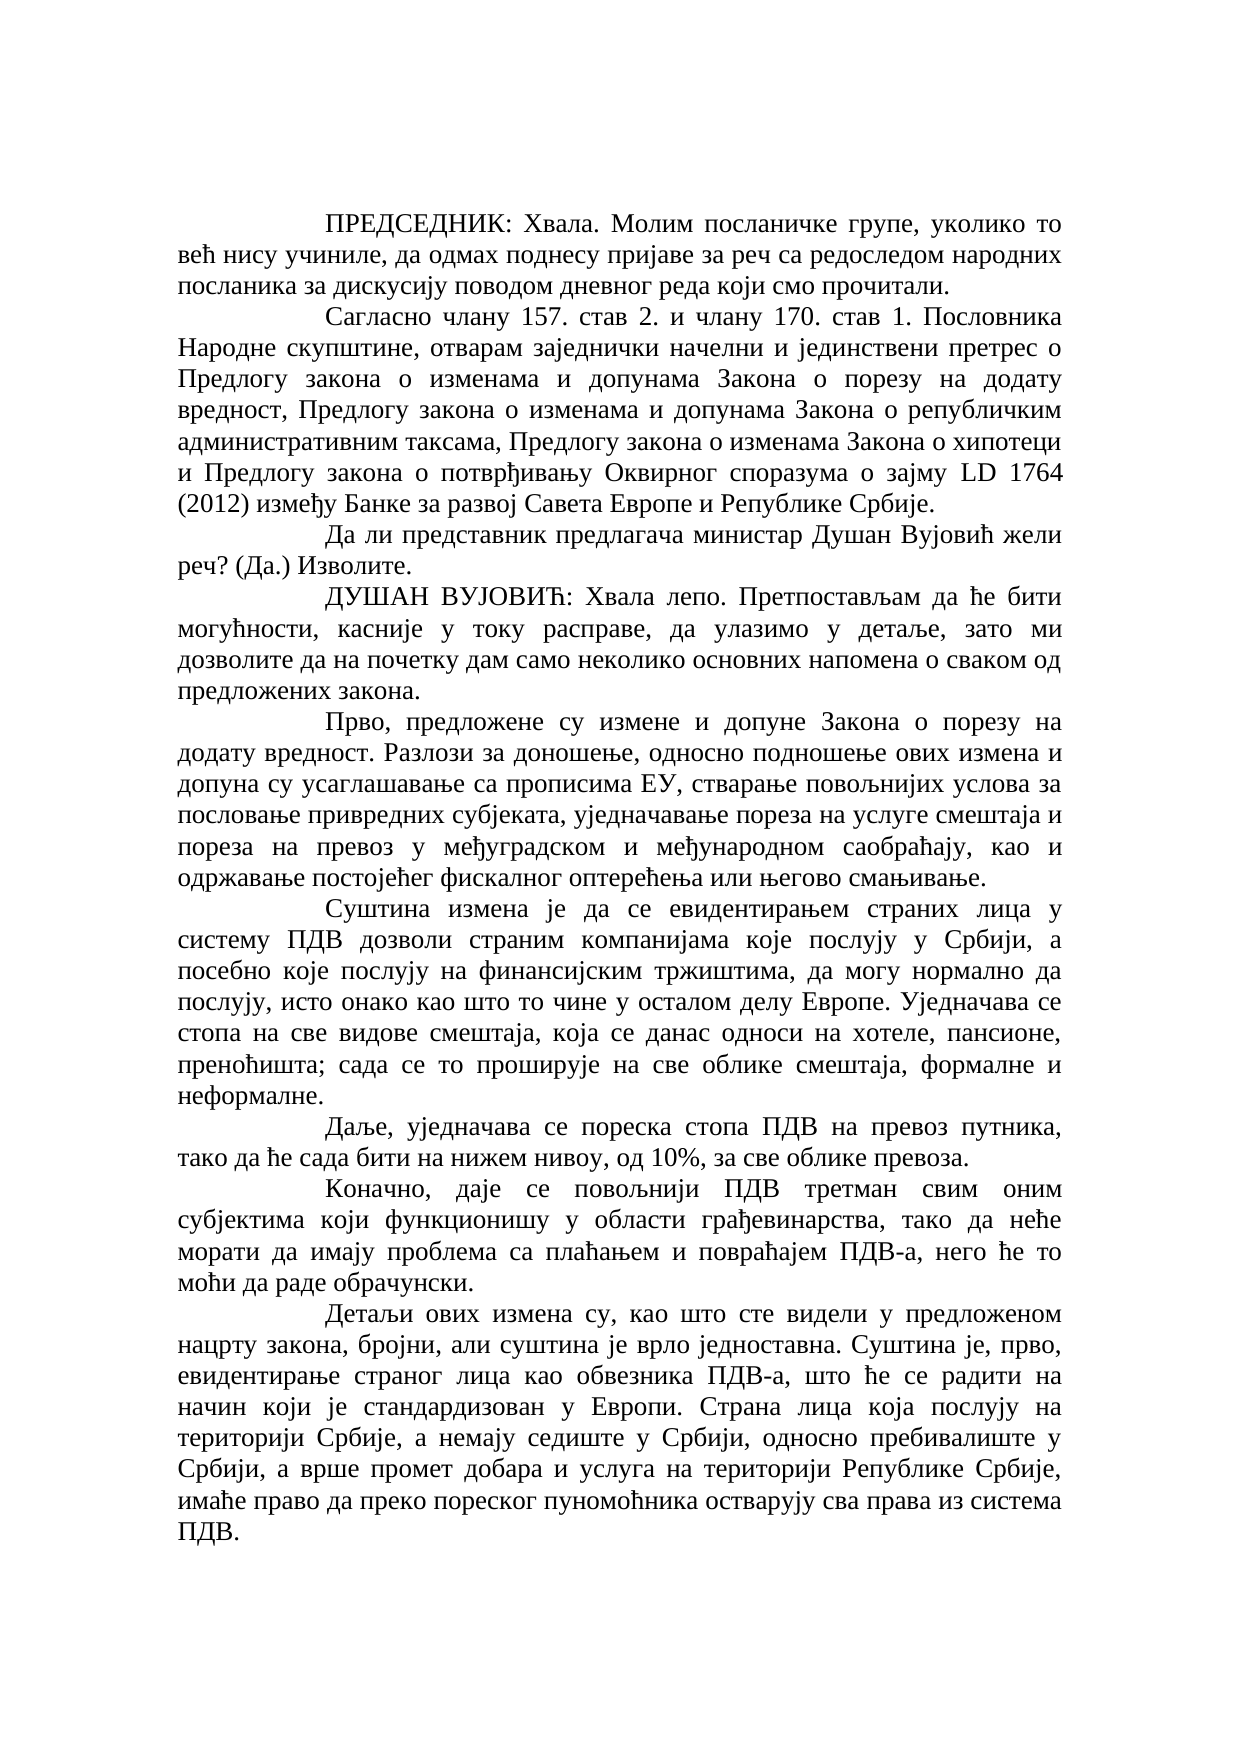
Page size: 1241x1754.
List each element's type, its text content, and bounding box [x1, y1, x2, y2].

text Прво, предложене су измене и допуне Закона о порезу на додату вредност. Разлози за доношење, односно подношење ових измена и допуна су усаглашавање са прописима ЕУ, стварање повољнијих услова за пословање привредних субјеката, уједначавање пореза на услуге смештаја и пореза на превоз у међуградском и међународном саобраћају, као и одржавање постојећег фискалног оптерећења или његово смањивање. [177, 705, 1063, 892]
text Детаљи ових измена су, као што сте видели у предложеном нацрту закона, бројни, али суштина је врло једноставна. Суштина је, прво, евидентирање страног лица као обвезника ПДВ-а, што ће се радити на начин који је стандардизован у Европи. Страна лица која послују на територији Србије, а немају седиште у Србији, односно пребивалиште у Србији, а врше промет добара и услуга на територији Републике Србије, имаће право да преко пореског пуномоћника остварују сва права из система ПДВ. [177, 1297, 1063, 1546]
text Даље, уједначава се пореска стопа ПДВ на превоз путника, тако да ће сада бити на нижем нивоу, од 10%, за све облике превоза. [177, 1110, 1063, 1172]
text ДУШАН ВУЈОВИЋ: Хвала лепо. Претпостављам да ће бити могућности, касније у току расправе, да улазимо у детаље, зато ми дозволите да на почетку дам само неколико основних напомена о сваком од предложених закона. [177, 581, 1063, 705]
text Сагласно члану 157. став 2. и члану 170. став 1. Пословника Народне скупштине, отварам заједнички начелни и јединствени претрес о Предлогу закона о изменама и допунама Закона о порезу на додату вредност, Предлогу закона о изменама и допунама Закона о републичким административним таксама, Предлогу закона о изменама Закона о хипотеци и Предлогу закона о потврђивању Оквирног споразума о зајму LD 1764 (2012) између Банке за развој Савета Европе и Републике Србије. [177, 300, 1063, 518]
text Суштина измена је да се евидентирањем страних лица у систему ПДВ дозволи страним компанијама које послују у Србији, а посебно које послују на финансијским тржиштима, да могу нормално да послују, исто онако као што то чине у осталом делу Европе. Уједначава се стопа на све видове смештаја, која се данас односи на хотеле, пансионе, преноћишта; сада се то проширује на све облике смештаја, формалне и неформалне. [177, 892, 1063, 1110]
text Да ли представник предлагача министар Душан Вујовић жели реч? (Да.) Изволите. [177, 518, 1063, 581]
text Коначно, даје се повољнији ПДВ третман свим оним субјектима који функционишу у области грађевинарства, тако да неће морати да имају проблема са плаћањем и повраћајем ПДВ-а, него ће то моћи да раде обрачунски. [177, 1172, 1063, 1297]
text ПРЕДСЕДНИК: Хвала. Молим посланичке групе, уколико то већ нису учиниле, да одмах поднесу пријаве за реч са редоследом народних посланика за дискусију поводом дневног реда који смо прочитали. [177, 207, 1063, 300]
